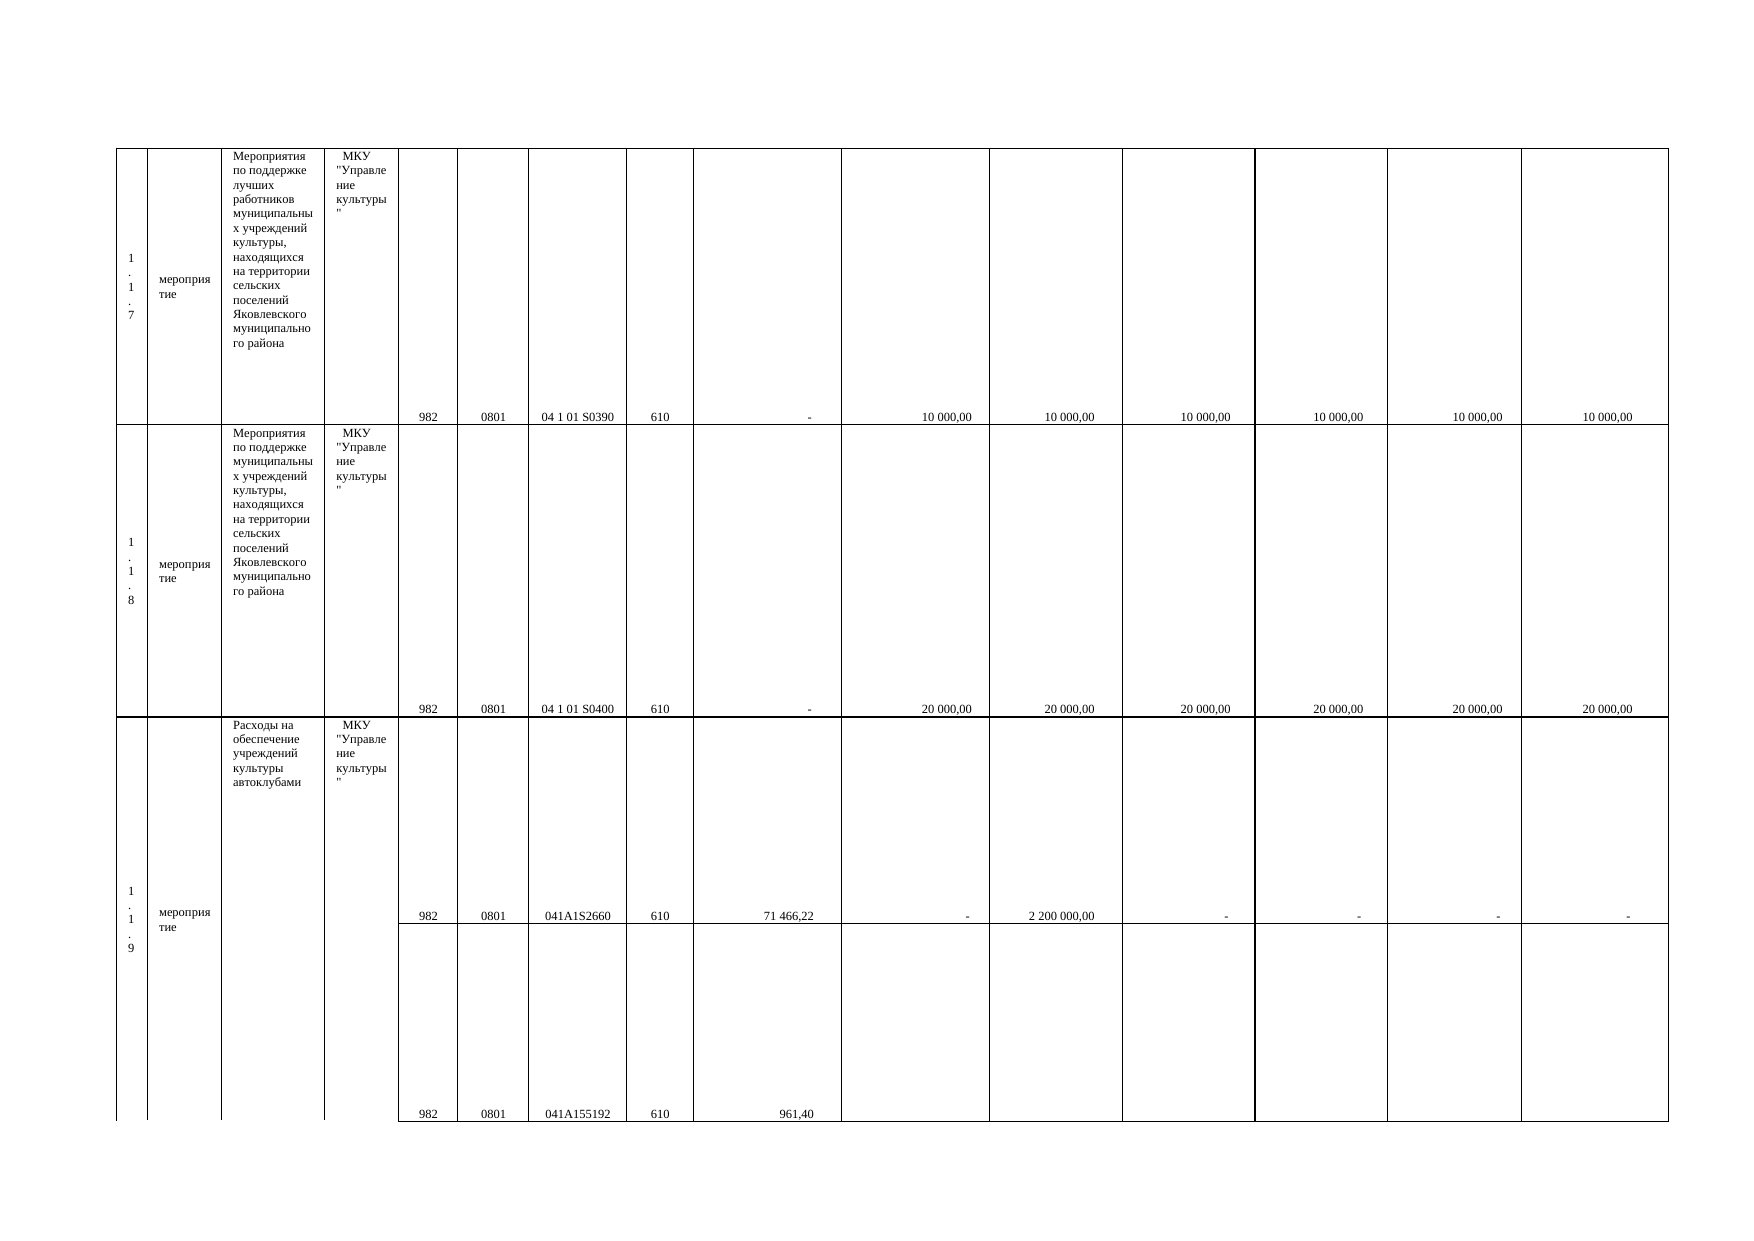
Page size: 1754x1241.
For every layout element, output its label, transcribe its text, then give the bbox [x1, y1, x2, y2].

table_cell 04 1 01 S0400 [529, 425, 626, 716]
table_cell - [842, 718, 989, 923]
table_cell 0801 [458, 425, 528, 716]
table_cell - [694, 149, 841, 424]
table_cell мероприятие [148, 718, 222, 1121]
table_cell 71 466,22 [694, 718, 841, 923]
table_cell [1388, 924, 1521, 1121]
table_cell 041А155192 [529, 924, 626, 1121]
table_cell 1.1.7 [117, 149, 147, 424]
table_cell 10 000,00 [1256, 149, 1387, 424]
table_cell 610 [627, 924, 693, 1121]
table_cell [1522, 924, 1668, 1121]
table_cell - [1388, 718, 1521, 923]
table_cell 982 [399, 425, 457, 716]
table_cell 610 [627, 425, 693, 716]
table_cell 20 000,00 [1522, 425, 1668, 716]
table_cell мероприятие [148, 149, 221, 424]
table_cell 10 000,00 [990, 149, 1122, 424]
table_cell 0801 [458, 149, 528, 424]
table_cell Расходы на обеспечение учреждений культуры автоклубами [222, 718, 325, 1121]
table_cell 10 000,00 [1123, 149, 1254, 424]
table_cell 20 000,00 [842, 425, 989, 716]
table_cell - [1256, 718, 1387, 923]
table_cell 610 [627, 718, 693, 923]
table_cell [1123, 924, 1254, 1121]
table_cell 04 1 01 S0390 [529, 149, 626, 424]
table_cell 982 [399, 924, 457, 1121]
table_cell 041А1S2660 [529, 718, 626, 923]
table_cell 10 000,00 [842, 149, 989, 424]
table_cell 1.1.9 [117, 718, 148, 1121]
table_cell 20 000,00 [1123, 425, 1254, 716]
table_cell 1.1.8 [117, 425, 147, 716]
table_cell 10 000,00 [1522, 149, 1668, 424]
table_cell 982 [399, 718, 457, 923]
table_cell - [1123, 718, 1254, 923]
table_cell Мероприятия по поддержке лучших работников муниципальных учреждений культуры, находящихся на территории сельских поселений Яковлевского муниципального района [222, 149, 324, 424]
table_cell мероприятие [148, 425, 221, 716]
table_cell 610 [627, 149, 693, 424]
table_cell - [694, 425, 841, 716]
table_cell 20 000,00 [1256, 425, 1387, 716]
table_cell Мероприятия по поддержке муниципальных учреждений культуры, находящихся на территории сельских поселений Яковлевского муниципального района [222, 425, 324, 716]
table_cell 982 [399, 149, 457, 424]
table_cell - [1522, 718, 1668, 923]
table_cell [325, 149, 398, 424]
table_cell 0801 [458, 718, 528, 923]
table_cell 0801 [458, 924, 528, 1121]
table_cell 10 000,00 [1388, 149, 1521, 424]
table_cell [1256, 924, 1387, 1121]
table_cell 961,40 [694, 924, 841, 1121]
table_cell 20 000,00 [990, 425, 1122, 716]
table_cell 2 200 000,00 [990, 718, 1122, 923]
table_cell МКУ "Управление культуры" [325, 425, 398, 716]
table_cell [325, 718, 398, 1121]
table_cell 20 000,00 [1388, 425, 1521, 716]
table_cell [842, 924, 989, 1121]
table_cell [990, 924, 1122, 1121]
